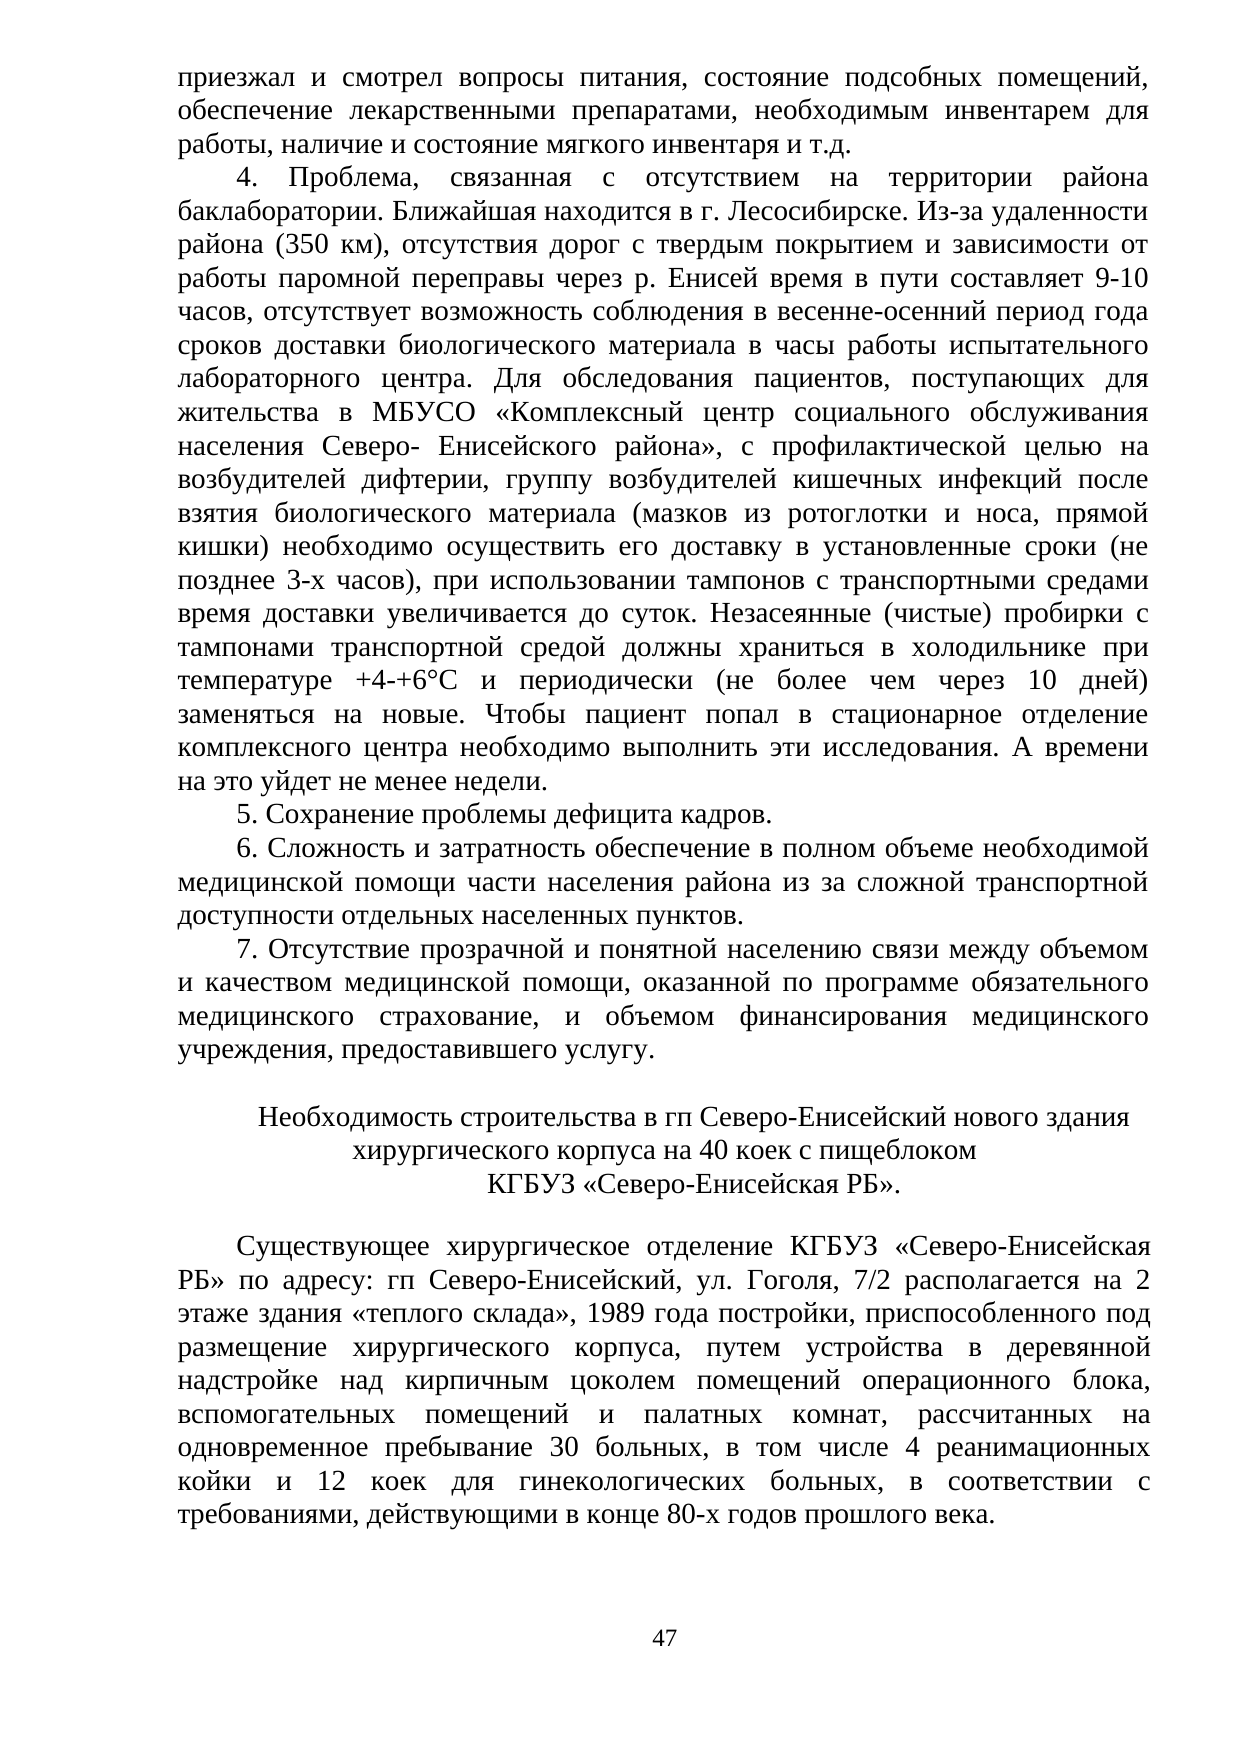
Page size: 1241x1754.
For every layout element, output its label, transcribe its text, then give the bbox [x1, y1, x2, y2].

text КГБУЗ «Северо-Енисейская РБ». [177, 1166, 1152, 1199]
text 5. Сохранение проблемы дефицита кадров. [177, 797, 1149, 831]
text Существующее хирургическое отделение КГБУЗ «Северо-Енисейская РБ» по адресу: гп Северо-Енисейский, ул. Гоголя, 7/2 располагается на 2 этаже здания «теплого склада», 1989 года постройки, приспособленного под размещение хирургического корпуса, путем устройства в деревянной надстройке над кирпичным цоколем помещений операционного блока, вспомогательных помещений и палатных комнат, рассчитанных на одновременное пребывание 30 больных, в том числе 4 реанимационных койки и 12 коек для гинекологических больных, в соответствии с требованиями, действующими в конце 80-х годов прошлого века. [177, 1228, 1152, 1530]
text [177, 59, 1149, 160]
text 7. Отсутствие прозрачной и понятной населению связи между объемом и качеством медицинской помощи, оказанной по программе обязательного медицинского страхование, и объемом финансирования медицинского учреждения, предоставившего услугу. [177, 931, 1149, 1065]
text 4. Проблема, связанная с отсутствием на территории района баклаборатории. Ближайшая находится в г. Лесосибирске. Из-за удаленности района (350 км), отсутствия дорог с твердым покрытием и зависимости от работы паромной переправы через р. Енисей время в пути составляет 9-10 часов, отсутствует возможность соблюдения в весенне-осенний период года сроков доставки биологического материала в часы работы испытательного лабораторного центра. Для обследования пациентов, поступающих для жительства в МБУСО «Комплексный центр социального обслуживания населения Северо- Енисейского района», с профилактической целью на возбудителей дифтерии, группу возбудителей кишечных инфекций после взятия биологического материала (мазков из ротоглотки и носа, прямой кишки) необходимо осуществить его доставку в установленные сроки (не позднее 3-х часов), при использовании тампонов с транспортными средами время доставки увеличивается до суток. Незасеянные (чистые) пробирки с тампонами транспортной средой должны храниться в холодильнике при температуре +4-+6°С и периодически (не более чем через 10 дней) заменяться на новые. Чтобы пациент попал в стационарное отделение комплексного центра необходимо выполнить эти исследования. А времени на это уйдет не менее недели. [177, 160, 1149, 797]
text Необходимость строительства в гп Северо-Енисейский нового здания хирургического корпуса на 40 коек с пищеблоком [177, 1099, 1152, 1166]
text 6. Сложность и затратность обеспечение в полном объеме необходимой медицинской помощи части населения района из за сложной транспортной доступности отдельных населенных пунктов. [177, 831, 1149, 931]
